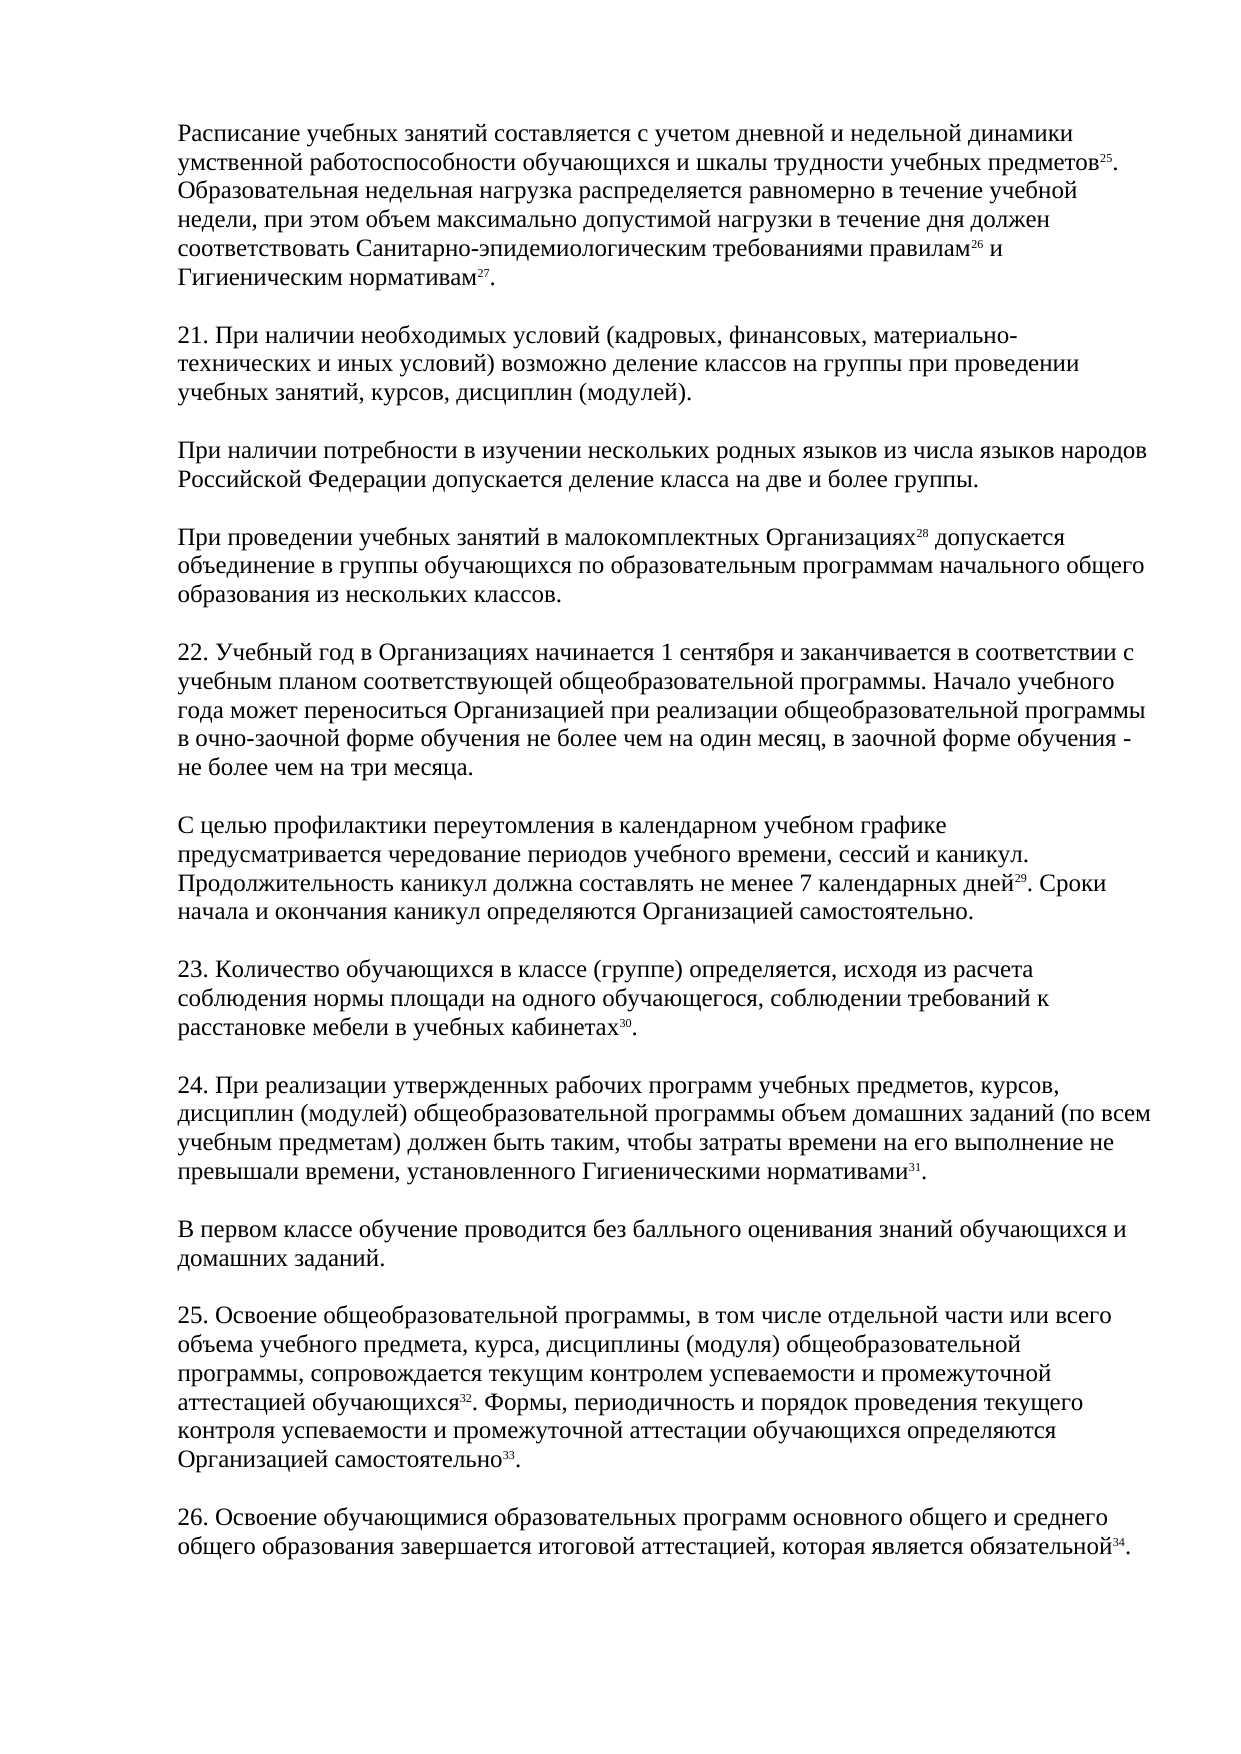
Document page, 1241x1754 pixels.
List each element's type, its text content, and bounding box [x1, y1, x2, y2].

text При наличии потребности в изучении нескольких родных языков из числа языков народов Российской Федерации допускается деление класса на две и более группы. [177, 435, 1152, 493]
text Расписание учебных занятий составляется с учетом дневной и недельной динамики умственной работоспособности обучающихся и шкалы трудности учебных предметов25. Образовательная недельная нагрузка распределяется равномерно в течение учебной недели, при этом объем максимально допустимой нагрузки в течение дня должен соответствовать Санитарно-эпидемиологическим требованиями правилам26 и Гигиеническим нормативам27. [177, 118, 1152, 291]
text С целью профилактики переутомления в календарном учебном графике предусматривается чередование периодов учебного времени, сессий и каникул. Продолжительность каникул должна составлять не менее 7 календарных дней29. Сроки начала и окончания каникул определяются Организацией самостоятельно. [177, 810, 1152, 925]
text В первом классе обучение проводится без балльного оценивания знаний обучающихся и домашних заданий. [177, 1214, 1152, 1271]
text 23. Количество обучающихся в классе (группе) определяется, исходя из расчета соблюдения нормы площади на одного обучающегося, соблюдении требований к расстановке мебели в учебных кабинетах30. [177, 954, 1152, 1041]
text 22. Учебный год в Организациях начинается 1 сентября и заканчивается в соответствии с учебным планом соответствующей общеобразовательной программы. Начало учебного года может переноситься Организацией при реализации общеобразовательной программы в очно-заочной форме обучения не более чем на один месяц, в заочной форме обучения - не более чем на три месяца. [177, 637, 1152, 781]
text 25. Освоение общеобразовательной программы, в том числе отдельной части или всего объема учебного предмета, курса, дисциплины (модуля) общеобразовательной программы, сопровождается текущим контролем успеваемости и промежуточной аттестацией обучающихся32. Формы, периодичность и порядок проведения текущего контроля успеваемости и промежуточной аттестации обучающихся определяются Организацией самостоятельно33. [177, 1301, 1152, 1473]
text При проведении учебных занятий в малокомплектных Организациях28 допускается объединение в группы обучающихся по образовательным программам начального общего образования из нескольких классов. [177, 522, 1152, 608]
text 26. Освоение обучающимися образовательных программ основного общего и среднего общего образования завершается итоговой аттестацией, которая является обязательной34. [177, 1502, 1152, 1560]
text 21. При наличии необходимых условий (кадровых, финансовых, материально-технических и иных условий) возможно деление классов на группы при проведении учебных занятий, курсов, дисциплин (модулей). [177, 320, 1152, 406]
text 24. При реализации утвержденных рабочих программ учебных предметов, курсов, дисциплин (модулей) общеобразовательной программы объем домашних заданий (по всем учебным предметам) должен быть таким, чтобы затраты времени на его выполнение не превышали времени, установленного Гигиеническими нормативами31. [177, 1070, 1152, 1185]
